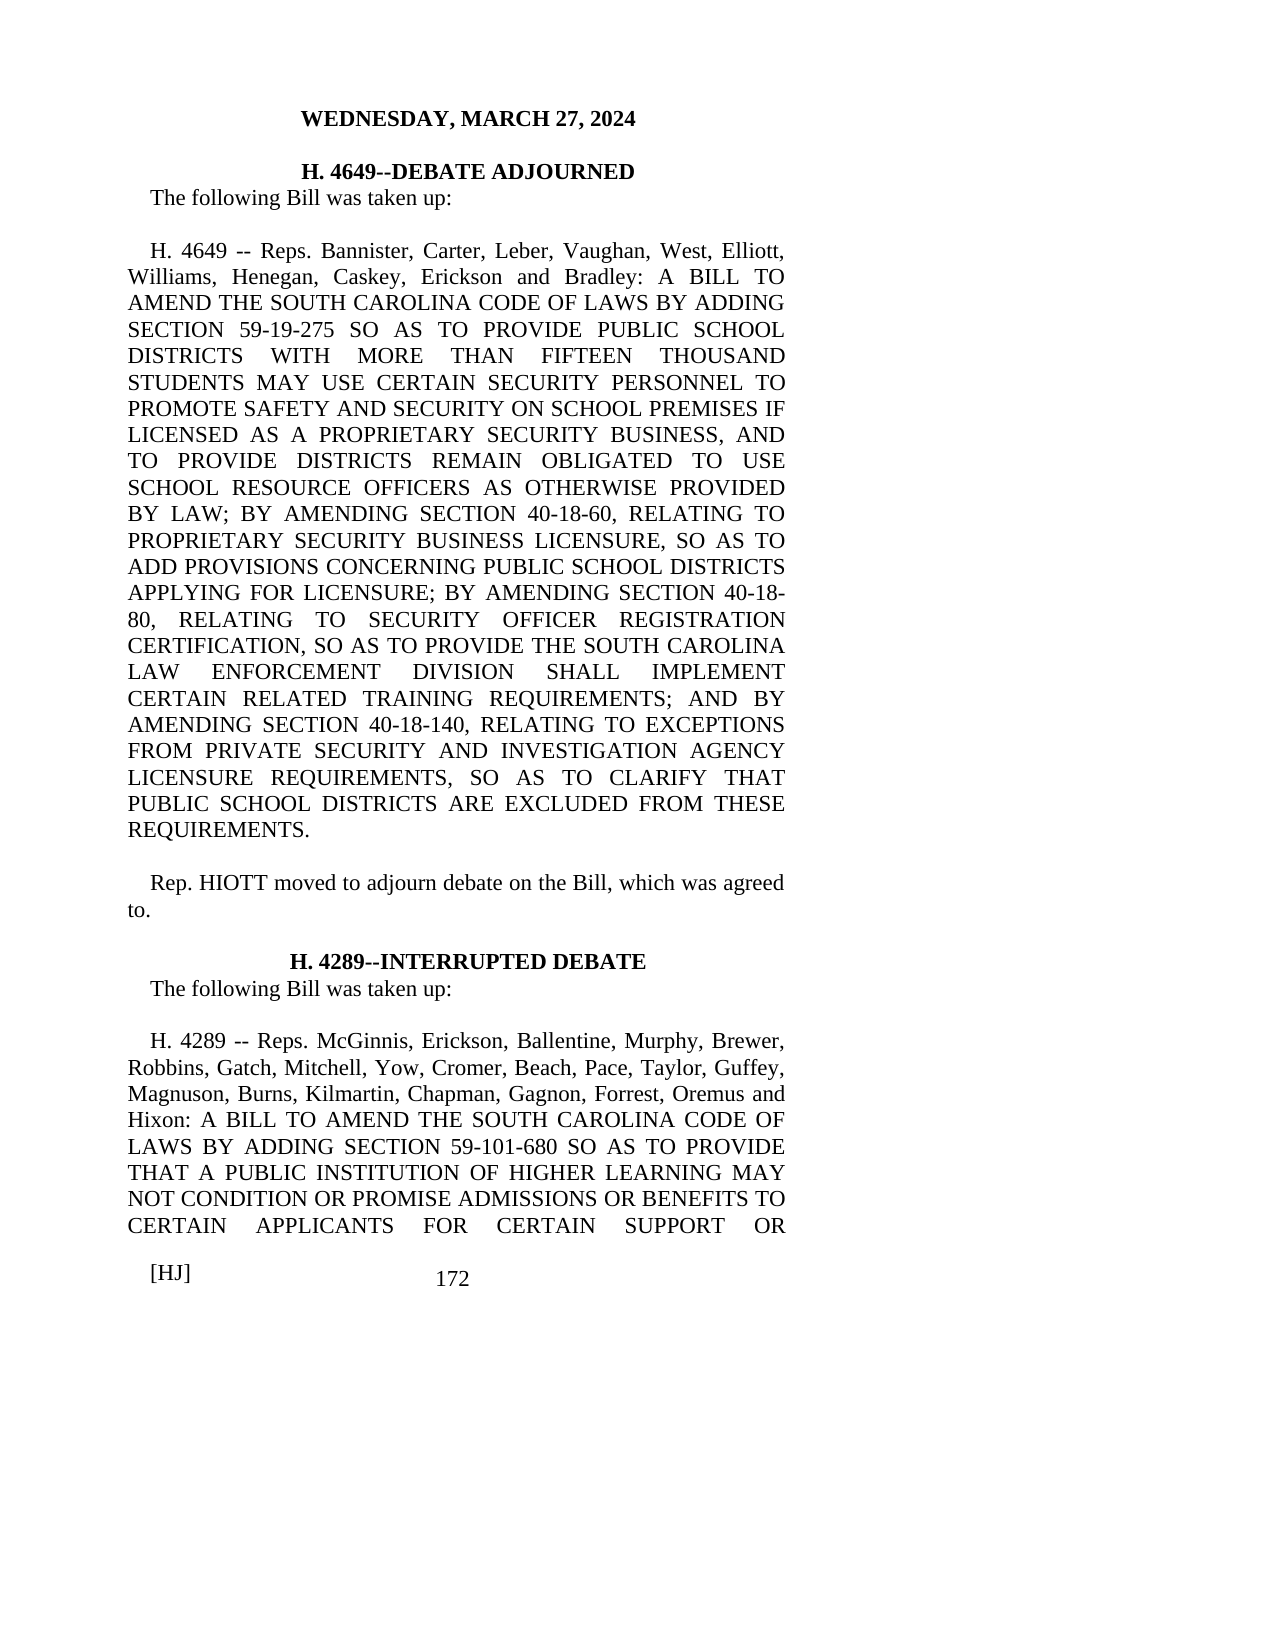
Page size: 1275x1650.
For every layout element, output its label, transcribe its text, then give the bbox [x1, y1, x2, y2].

text H. 4649 -- Reps. Bannister, Carter, Leber, Vaughan, West, Elliott, Williams, Henegan, Caskey, Erickson and Bradley: A BILL TO AMEND THE SOUTH CAROLINA CODE OF LAWS BY ADDING SECTION 59-19-275 SO AS TO PROVIDE PUBLIC SCHOOL DISTRICTS WITH MORE THAN FIFTEEN THOUSAND STUDENTS MAY USE CERTAIN SECURITY PERSONNEL TO PROMOTE SAFETY AND SECURITY ON SCHOOL PREMISES IF LICENSED AS A PROPRIETARY SECURITY BUSINESS, AND TO PROVIDE DISTRICTS REMAIN OBLIGATED TO USE SCHOOL RESOURCE OFFICERS AS OTHERWISE PROVIDED BY LAW; BY AMENDING SECTION 40-18-60, RELATING TO PROPRIETARY SECURITY BUSINESS LICENSURE, SO AS TO ADD PROVISIONS CONCERNING PUBLIC SCHOOL DISTRICTS APPLYING FOR LICENSURE; BY AMENDING SECTION 40-18-80, RELATING TO SECURITY OFFICER REGISTRATION CERTIFICATION, SO AS TO PROVIDE THE SOUTH CAROLINA LAW ENFORCEMENT DIVISION SHALL IMPLEMENT CERTAIN RELATED TRAINING REQUIREMENTS; AND BY AMENDING SECTION 40-18-140, RELATING TO EXCEPTIONS FROM PRIVATE SECURITY AND INVESTIGATION AGENCY LICENSURE REQUIREMENTS, SO AS TO CLARIFY THAT PUBLIC SCHOOL DISTRICTS ARE EXCLUDED FROM THESE REQUIREMENTS. [127, 237, 786, 843]
text H. 4289--INTERRUPTED DEBATE [127, 948, 786, 975]
text H. 4649--DEBATE ADJOURNED [127, 158, 786, 184]
text Rep. HIOTT moved to adjourn debate on the Bill, which was agreed to. [127, 869, 786, 922]
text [127, 1027, 786, 1238]
text The following Bill was taken up: [127, 975, 786, 1001]
text The following Bill was taken up: [127, 184, 786, 210]
